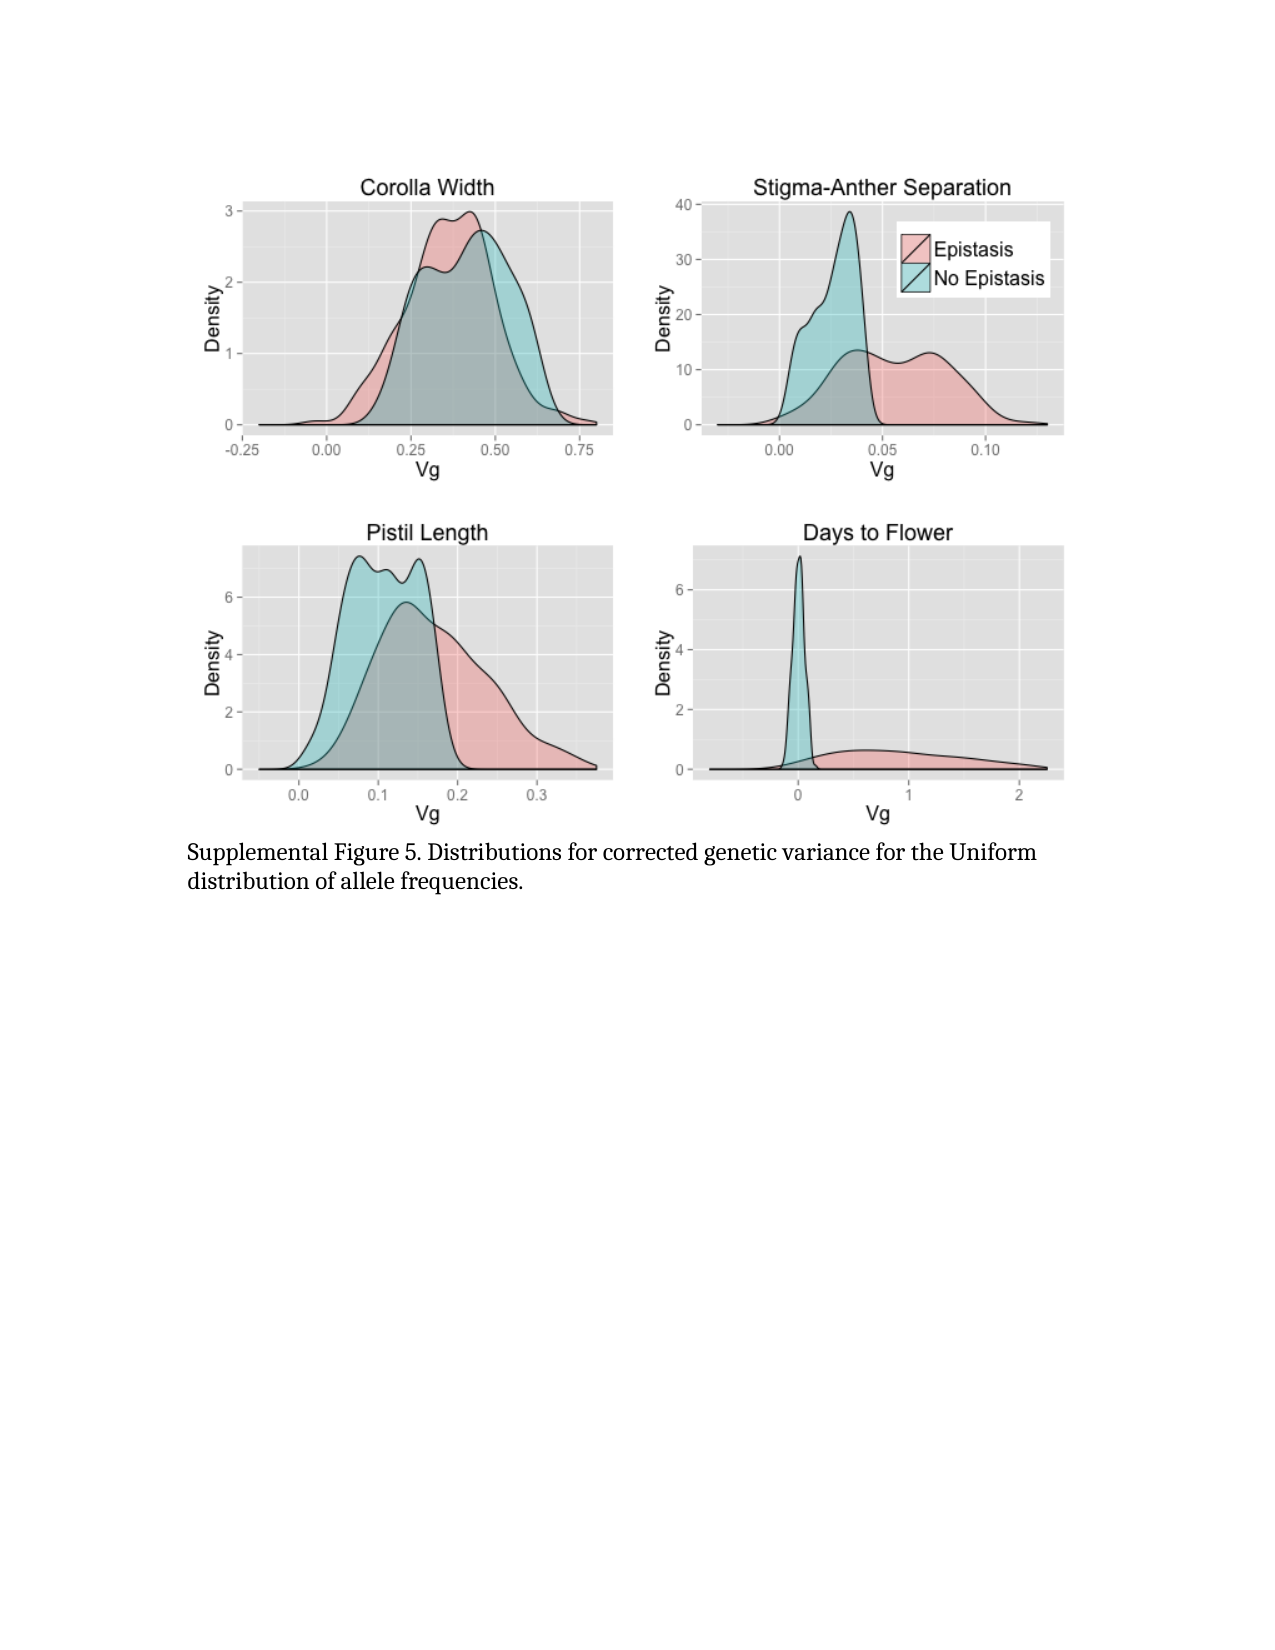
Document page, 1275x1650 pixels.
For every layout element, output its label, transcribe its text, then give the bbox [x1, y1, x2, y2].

text Supplemental Figure 5. Distributions for corrected genetic variance for the Uniform distribution of allele frequencies. [187, 838, 1087, 895]
picture [187, 150, 1088, 838]
